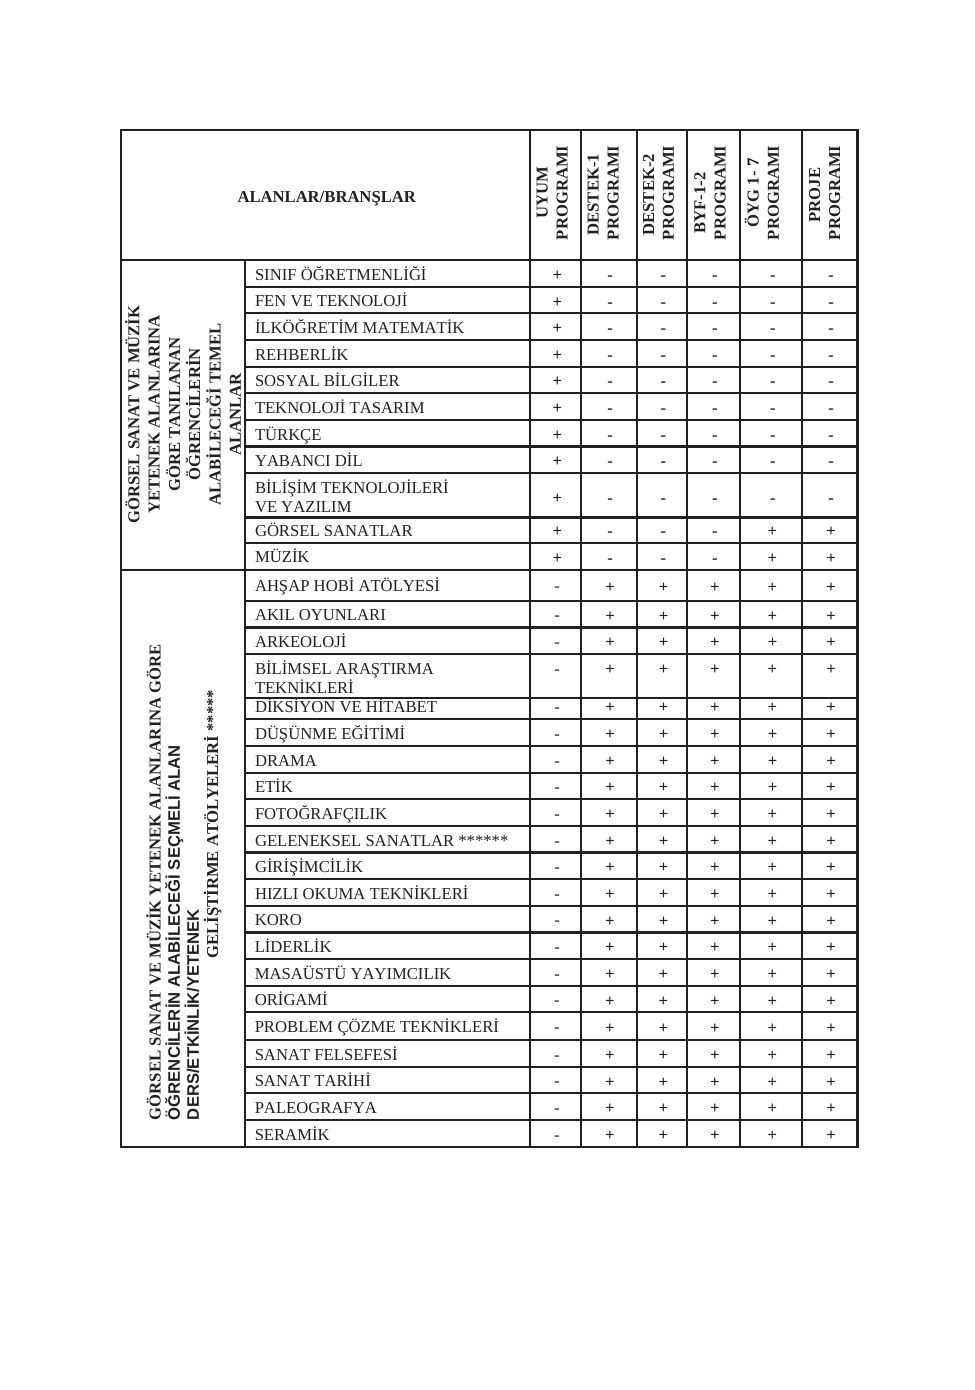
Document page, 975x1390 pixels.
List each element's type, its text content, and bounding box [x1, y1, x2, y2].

table_cell + [531, 519, 580, 542]
table_cell - [531, 774, 580, 798]
table_cell + [688, 720, 739, 745]
table_cell - [531, 800, 580, 825]
table_cell + [688, 987, 739, 1011]
table_cell + [638, 571, 686, 600]
table_cell + [741, 699, 801, 718]
table_cell + [582, 720, 636, 745]
table_cell + [582, 1121, 636, 1146]
table_cell + [741, 854, 801, 878]
table_cell + [688, 960, 739, 984]
table_cell + [582, 699, 636, 718]
table_cell + [531, 394, 580, 419]
table_cell + [688, 571, 739, 600]
table_cell + [582, 602, 636, 626]
table_cell GÖRSEL SANATLAR [246, 519, 529, 542]
table_cell PROBLEM ÇÖZME TEKNİKLERİ [246, 1013, 529, 1039]
table_cell + [688, 907, 739, 931]
table_cell + [531, 341, 580, 366]
table_cell - [531, 934, 580, 958]
table_cell HIZLI OKUMA TEKNİKLERİ [246, 880, 529, 905]
table_cell - [741, 341, 801, 366]
table_cell + [803, 827, 856, 851]
table_cell - [638, 261, 686, 286]
table_cell - [531, 987, 580, 1011]
table_cell + [741, 1041, 801, 1066]
table_cell GELENEKSEL SANATLAR ****** [246, 827, 529, 851]
table_cell + [803, 699, 856, 718]
table_cell - [582, 519, 636, 542]
table_cell + [582, 747, 636, 772]
table_cell + [638, 747, 686, 772]
table_cell - [638, 519, 686, 542]
table_cell + [638, 800, 686, 825]
table_cell + [638, 854, 686, 878]
table_header ALANLAR/BRANŞLAR [122, 131, 529, 259]
table_cell DİKSİYON VE HİTABET [246, 699, 529, 718]
table_cell MASAÜSTÜ YAYIMCILIK [246, 960, 529, 984]
table_cell + [688, 880, 739, 905]
table_cell - [531, 602, 580, 626]
table_cell + [803, 629, 856, 653]
table_cell LİDERLİK [246, 934, 529, 958]
table_cell - [582, 261, 636, 286]
table_cell + [582, 827, 636, 851]
table_cell + [741, 544, 801, 568]
table_cell - [582, 288, 636, 312]
table_cell - [638, 341, 686, 366]
table_cell + [582, 987, 636, 1011]
table_cell + [741, 827, 801, 851]
table_cell - [741, 421, 801, 445]
table_cell - [531, 1094, 580, 1119]
table_cell DRAMA [246, 747, 529, 772]
table_cell + [582, 960, 636, 984]
table_cell - [688, 261, 739, 286]
table_cell - [688, 314, 739, 339]
table_cell ORİGAMİ [246, 987, 529, 1011]
table_cell - [582, 394, 636, 419]
table_cell TEKNOLOJİ TASARIM [246, 394, 529, 419]
table_header UYUM PROGRAMI [531, 131, 580, 259]
table_cell - [688, 288, 739, 312]
table_cell - [803, 261, 856, 286]
table_cell + [638, 774, 686, 798]
table_cell + [582, 655, 636, 697]
table_cell + [688, 1068, 739, 1092]
table_cell GÖRSEL SANAT VE MÜZİK YETENEK ALANLARINA GÖRE TANILANAN ÖĞRENCİLERİN ALABİLECEĞİ TEMEL ALANLAR [122, 261, 244, 568]
table_cell BİLİMSEL ARAŞTIRMA TEKNİKLERİ [246, 655, 529, 697]
table_cell + [688, 1041, 739, 1066]
table_cell + [741, 960, 801, 984]
table_cell SANAT FELSEFESİ [246, 1041, 529, 1066]
table_cell - [531, 571, 580, 600]
table_cell - [688, 421, 739, 445]
table_cell MÜZİK [246, 544, 529, 568]
table_cell - [741, 394, 801, 419]
table_cell + [688, 774, 739, 798]
table_cell + [638, 1121, 686, 1146]
table_cell - [531, 1041, 580, 1066]
table_cell - [582, 368, 636, 392]
table_cell + [638, 907, 686, 931]
table_cell - [688, 394, 739, 419]
table_cell + [582, 1013, 636, 1039]
table_cell + [741, 747, 801, 772]
table_cell + [688, 827, 739, 851]
table_cell + [582, 1094, 636, 1119]
table_cell + [741, 880, 801, 905]
table_cell - [638, 448, 686, 472]
table_cell ARKEOLOJİ [246, 629, 529, 653]
table_header DESTEK-1 PROGRAMI [582, 131, 636, 259]
table_cell + [803, 1041, 856, 1066]
table_cell + [638, 960, 686, 984]
table_cell - [741, 288, 801, 312]
table_cell AKIL OYUNLARI [246, 602, 529, 626]
table_cell - [803, 474, 856, 516]
table_cell - [531, 1013, 580, 1039]
table_cell TÜRKÇE [246, 421, 529, 445]
table_cell + [803, 880, 856, 905]
table_cell + [803, 960, 856, 984]
table_cell FOTOĞRAFÇILIK [246, 800, 529, 825]
table_cell - [531, 699, 580, 718]
table_cell - [582, 474, 636, 516]
table_cell AHŞAP HOBİ ATÖLYESİ [246, 571, 529, 600]
table_cell + [803, 774, 856, 798]
table_cell - [803, 448, 856, 472]
table_cell + [741, 720, 801, 745]
table_cell + [803, 854, 856, 878]
table_cell + [531, 421, 580, 445]
table_cell - [638, 314, 686, 339]
table_cell + [582, 629, 636, 653]
table_cell + [803, 907, 856, 931]
table_cell + [688, 747, 739, 772]
table_cell + [688, 1094, 739, 1119]
table_cell - [803, 368, 856, 392]
table_cell + [688, 629, 739, 653]
table_cell - [688, 368, 739, 392]
table_cell - [531, 960, 580, 984]
table_cell - [741, 368, 801, 392]
table_cell + [741, 629, 801, 653]
table_header ÖYG 1- 7 PROGRAMI [741, 131, 801, 259]
table_cell - [531, 1121, 580, 1146]
table_cell + [741, 1013, 801, 1039]
table_cell + [741, 1094, 801, 1119]
table_cell + [638, 1094, 686, 1119]
table_cell - [638, 394, 686, 419]
table_cell + [638, 699, 686, 718]
table_header DESTEK-2 PROGRAMI [638, 131, 686, 259]
table_cell - [531, 655, 580, 697]
table_cell + [688, 699, 739, 718]
table_cell + [741, 602, 801, 626]
table_cell + [803, 987, 856, 1011]
table_cell + [803, 544, 856, 568]
table_cell + [638, 1068, 686, 1092]
table_cell + [803, 934, 856, 958]
table_cell + [803, 1121, 856, 1146]
table_cell - [582, 448, 636, 472]
table_header BYF-1-2 PROGRAMI [688, 131, 739, 259]
table_cell - [531, 827, 580, 851]
table_cell DÜŞÜNME EĞİTİMİ [246, 720, 529, 745]
table_cell + [582, 907, 636, 931]
table_cell - [582, 544, 636, 568]
table_cell + [531, 474, 580, 516]
table_cell + [638, 1041, 686, 1066]
table_cell + [638, 987, 686, 1011]
table_cell - [531, 1068, 580, 1092]
table_cell + [741, 655, 801, 697]
table_cell - [582, 314, 636, 339]
table_cell + [531, 448, 580, 472]
table_cell - [638, 544, 686, 568]
table_cell + [638, 602, 686, 626]
table_cell SOSYAL BİLGİLER [246, 368, 529, 392]
table_cell + [741, 987, 801, 1011]
table_cell + [688, 1013, 739, 1039]
table_cell YABANCI DİL [246, 448, 529, 472]
table_cell FEN VE TEKNOLOJİ [246, 288, 529, 312]
table_cell + [803, 1013, 856, 1039]
table_cell SERAMİK [246, 1121, 529, 1146]
table_cell + [803, 747, 856, 772]
table_cell + [582, 774, 636, 798]
table_cell - [638, 421, 686, 445]
table_cell BİLİŞİM TEKNOLOJİLERİ VE YAZILIM [246, 474, 529, 516]
table_cell + [803, 1094, 856, 1119]
table_cell + [638, 934, 686, 958]
table_cell - [741, 314, 801, 339]
table_cell - [638, 368, 686, 392]
table_cell - [741, 448, 801, 472]
table_cell - [803, 394, 856, 419]
table_cell - [531, 854, 580, 878]
table_cell SANAT TARİHİ [246, 1068, 529, 1092]
table_cell GİRİŞİMCİLİK [246, 854, 529, 878]
table_cell + [688, 934, 739, 958]
table_cell REHBERLİK [246, 341, 529, 366]
table_cell + [741, 1068, 801, 1092]
table_cell - [803, 421, 856, 445]
table_cell - [803, 314, 856, 339]
table_cell + [638, 827, 686, 851]
table_header PROJE PROGRAMI [803, 131, 856, 259]
table_cell + [582, 1041, 636, 1066]
table_cell + [582, 571, 636, 600]
table_cell + [688, 655, 739, 697]
table_cell + [531, 314, 580, 339]
table_cell - [582, 341, 636, 366]
table_cell KORO [246, 907, 529, 931]
table_cell + [741, 1121, 801, 1146]
table_cell + [638, 655, 686, 697]
table_cell - [741, 474, 801, 516]
table_cell + [803, 519, 856, 542]
table_cell ETİK [246, 774, 529, 798]
table_cell + [638, 629, 686, 653]
table_cell + [803, 1068, 856, 1092]
table_cell - [688, 544, 739, 568]
table_cell + [582, 880, 636, 905]
table_cell - [688, 519, 739, 542]
table_cell - [803, 288, 856, 312]
table_cell + [741, 934, 801, 958]
table_cell + [531, 368, 580, 392]
table_cell + [582, 934, 636, 958]
table_cell + [803, 571, 856, 600]
table_cell SINIF ÖĞRETMENLİĞİ [246, 261, 529, 286]
table_cell - [638, 288, 686, 312]
table_cell + [638, 720, 686, 745]
table_cell - [531, 880, 580, 905]
table_cell - [531, 720, 580, 745]
table_cell + [803, 720, 856, 745]
table_cell - [531, 629, 580, 653]
table_cell + [582, 854, 636, 878]
table_cell + [741, 774, 801, 798]
table_cell PALEOGRAFYA [246, 1094, 529, 1119]
table_cell + [582, 800, 636, 825]
table_cell - [688, 474, 739, 516]
table_cell + [531, 544, 580, 568]
table_cell - [531, 747, 580, 772]
table_cell - [688, 448, 739, 472]
table_cell + [688, 1121, 739, 1146]
table_cell - [638, 474, 686, 516]
table_cell + [582, 1068, 636, 1092]
table_cell + [803, 602, 856, 626]
table_cell - [803, 341, 856, 366]
table_cell + [803, 655, 856, 697]
table_cell - [582, 421, 636, 445]
table_cell + [741, 907, 801, 931]
table_cell + [531, 261, 580, 286]
table_cell + [638, 880, 686, 905]
table_cell + [688, 602, 739, 626]
table_cell + [638, 1013, 686, 1039]
table_cell - [741, 261, 801, 286]
table_cell + [741, 519, 801, 542]
table_cell İLKÖĞRETİM MATEMATİK [246, 314, 529, 339]
table_cell GÖRSEL SANAT VE MÜZİK YETENEK ALANLARINA GÖRE ÖĞRENCİLERİN ALABİLECEĞİ SEÇMELİ ALAN DERS/ETKİNLİK/YETENEK GELİŞTİRME ATÖLYELERİ ***** [122, 571, 244, 1146]
table_cell + [531, 288, 580, 312]
table_cell - [688, 341, 739, 366]
table_cell + [741, 800, 801, 825]
table_cell + [741, 571, 801, 600]
table_cell + [688, 800, 739, 825]
table_cell + [803, 800, 856, 825]
table_cell - [531, 907, 580, 931]
table_cell + [688, 854, 739, 878]
